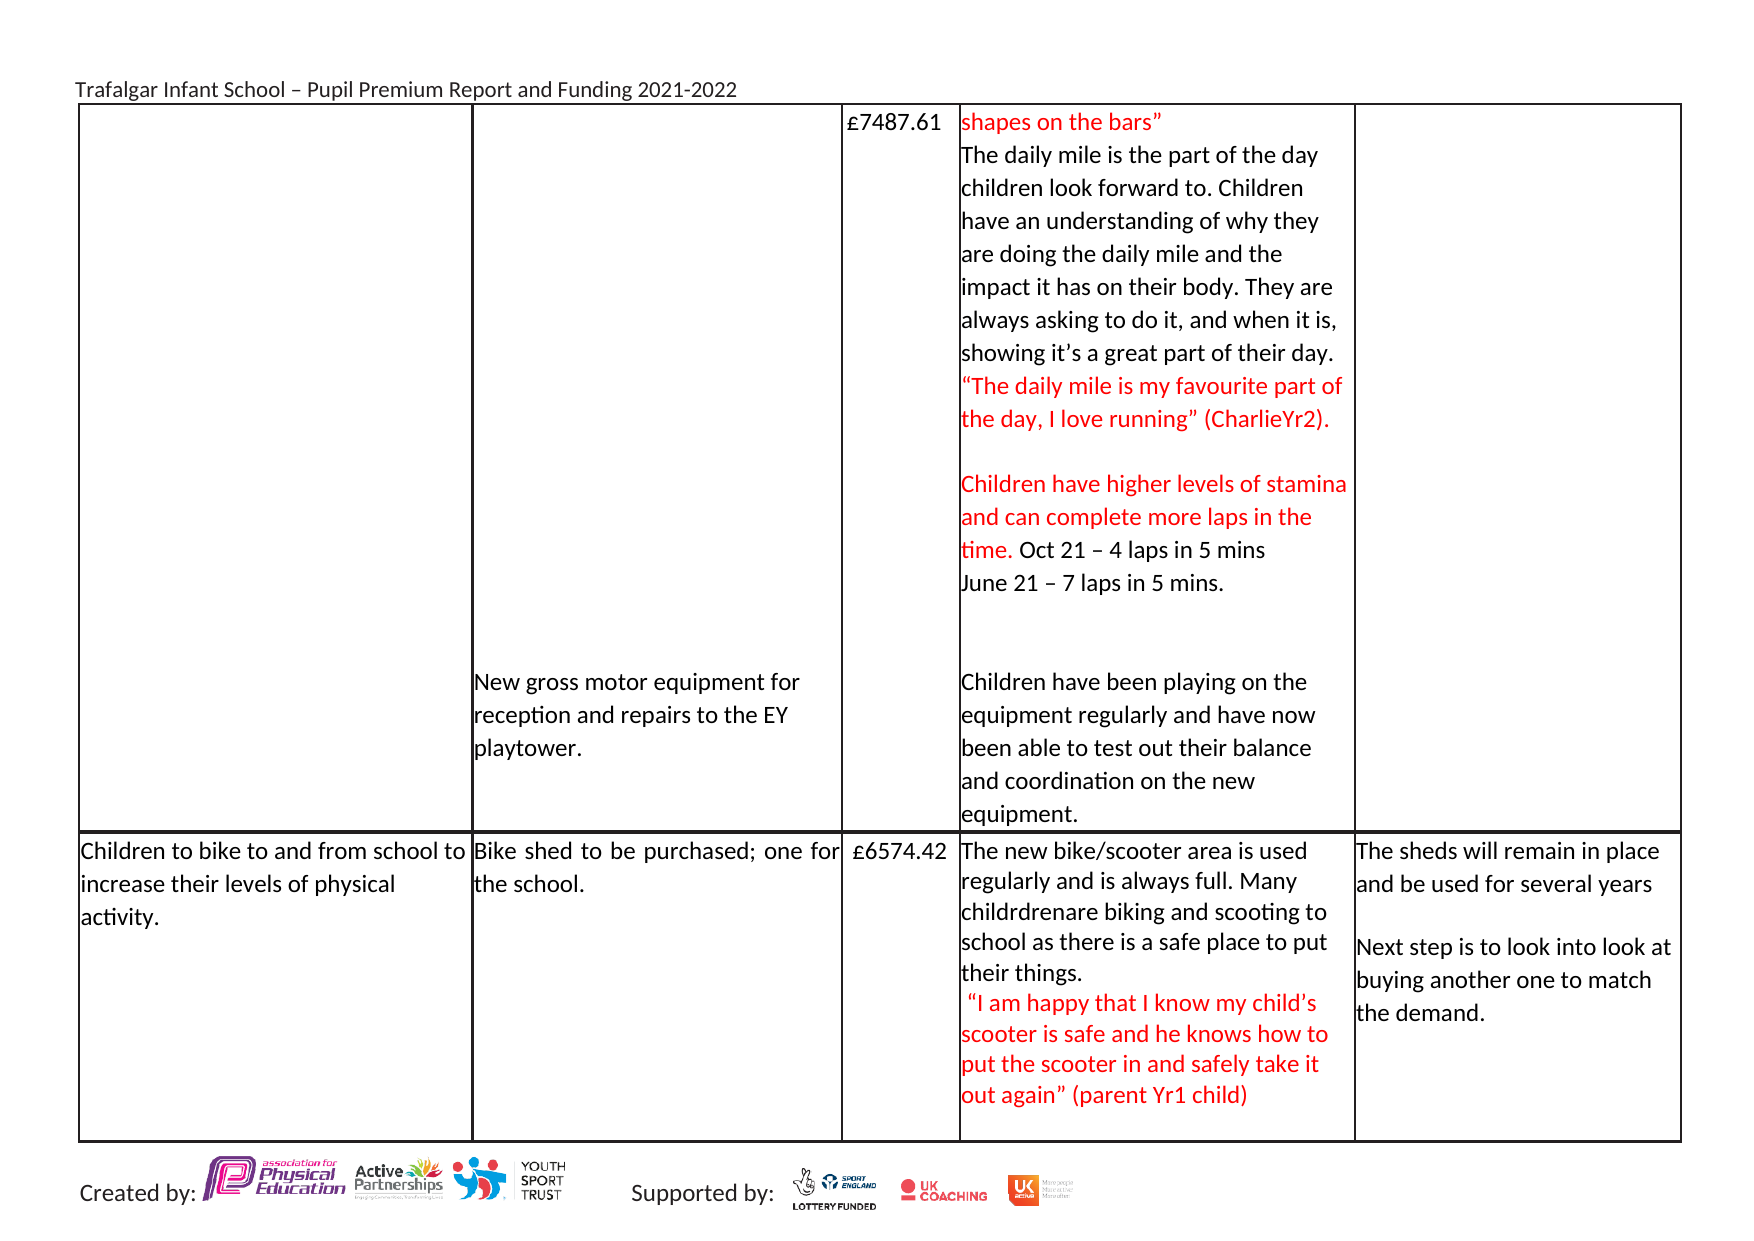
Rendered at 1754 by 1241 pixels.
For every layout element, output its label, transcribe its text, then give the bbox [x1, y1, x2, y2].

table_cell £6574.42 [843, 834, 959, 1140]
table_cell £540 £7487.61 [843, 105, 959, 830]
table_cell The new bike/scooter area is used regularly and is always full. Many childrdrenare biking and scooting to school as there is a safe place to put their things. “I am happy that I know my child’s scooter is safe and he knows how to put the scooter in and safely take it out again” (parent Yr1 child) [961, 834, 1354, 1140]
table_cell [1356, 105, 1680, 830]
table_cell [474, 105, 841, 830]
table_cell Bike shed to be purchased; one for the school. [474, 834, 841, 1140]
picture [793, 1168, 876, 1210]
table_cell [80, 105, 471, 830]
picture [920, 1181, 987, 1201]
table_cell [961, 105, 1354, 830]
picture [202, 1156, 565, 1201]
picture [1008, 1174, 1073, 1206]
table_cell Children to bike to and from school to increase their levels of physical activity. [80, 834, 471, 1140]
table_cell The sheds will remain in place and be used for several years Next step is to look into look at buying another one to match the demand. [1356, 834, 1680, 1140]
